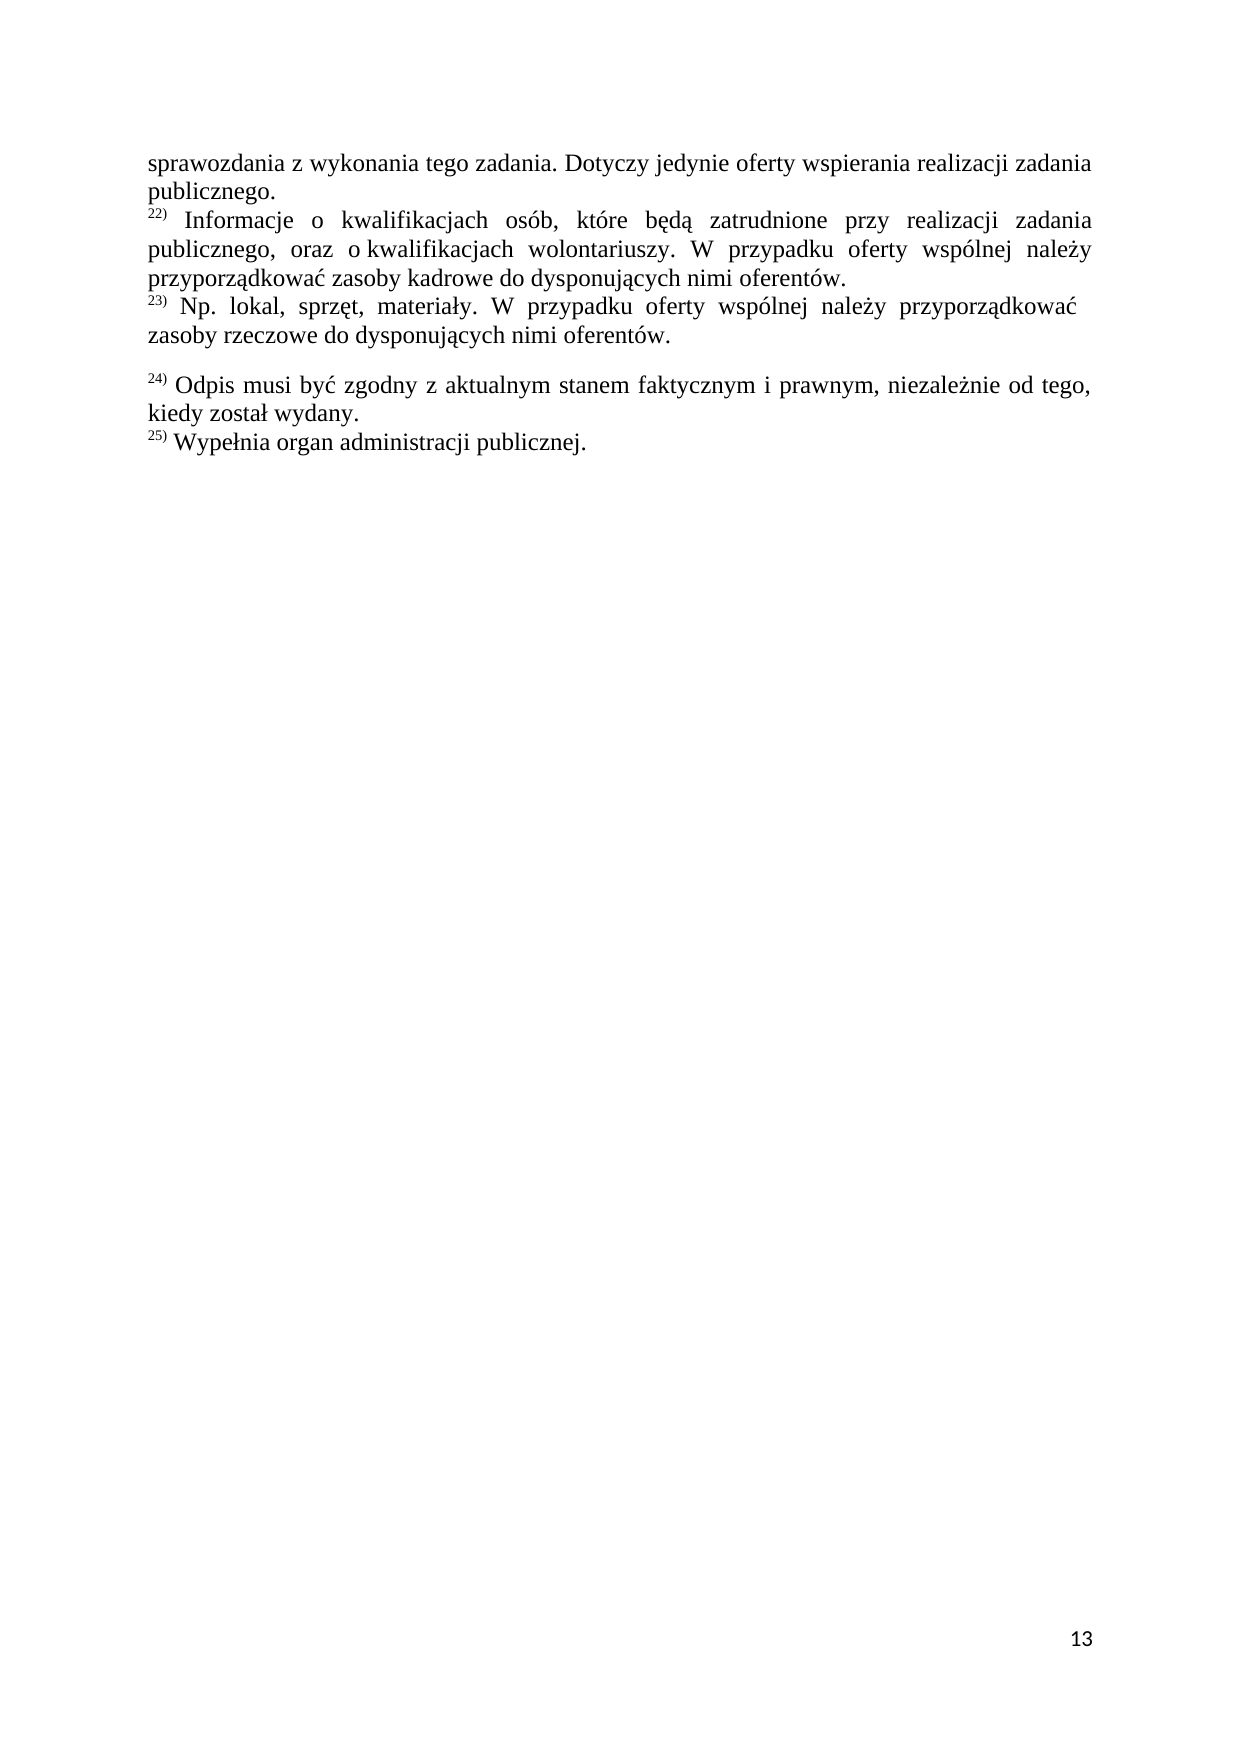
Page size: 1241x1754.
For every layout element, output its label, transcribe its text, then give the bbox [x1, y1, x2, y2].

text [148, 148, 1093, 205]
text 22) Informacje o kwalifikacjach osób, które będą zatrudnione przy realizacji zadania publicznego, oraz o kwalifikacjach wolontariuszy. W przypadku oferty wspólnej należy przyporządkować zasoby kadrowe do dysponujących nimi oferentów. [148, 205, 1093, 291]
text 23) Np. lokal, sprzęt, materiały. W przypadku oferty wspólnej należy przyporządkować zasoby rzeczowe do dysponujących nimi oferentów. [148, 291, 1078, 349]
text 25) Wypełnia organ administracji publicznej. [148, 427, 1093, 456]
text 24) Odpis musi być zgodny z aktualnym stanem faktycznym i prawnym, niezależnie od tego, kiedy został wydany. [148, 370, 1093, 427]
